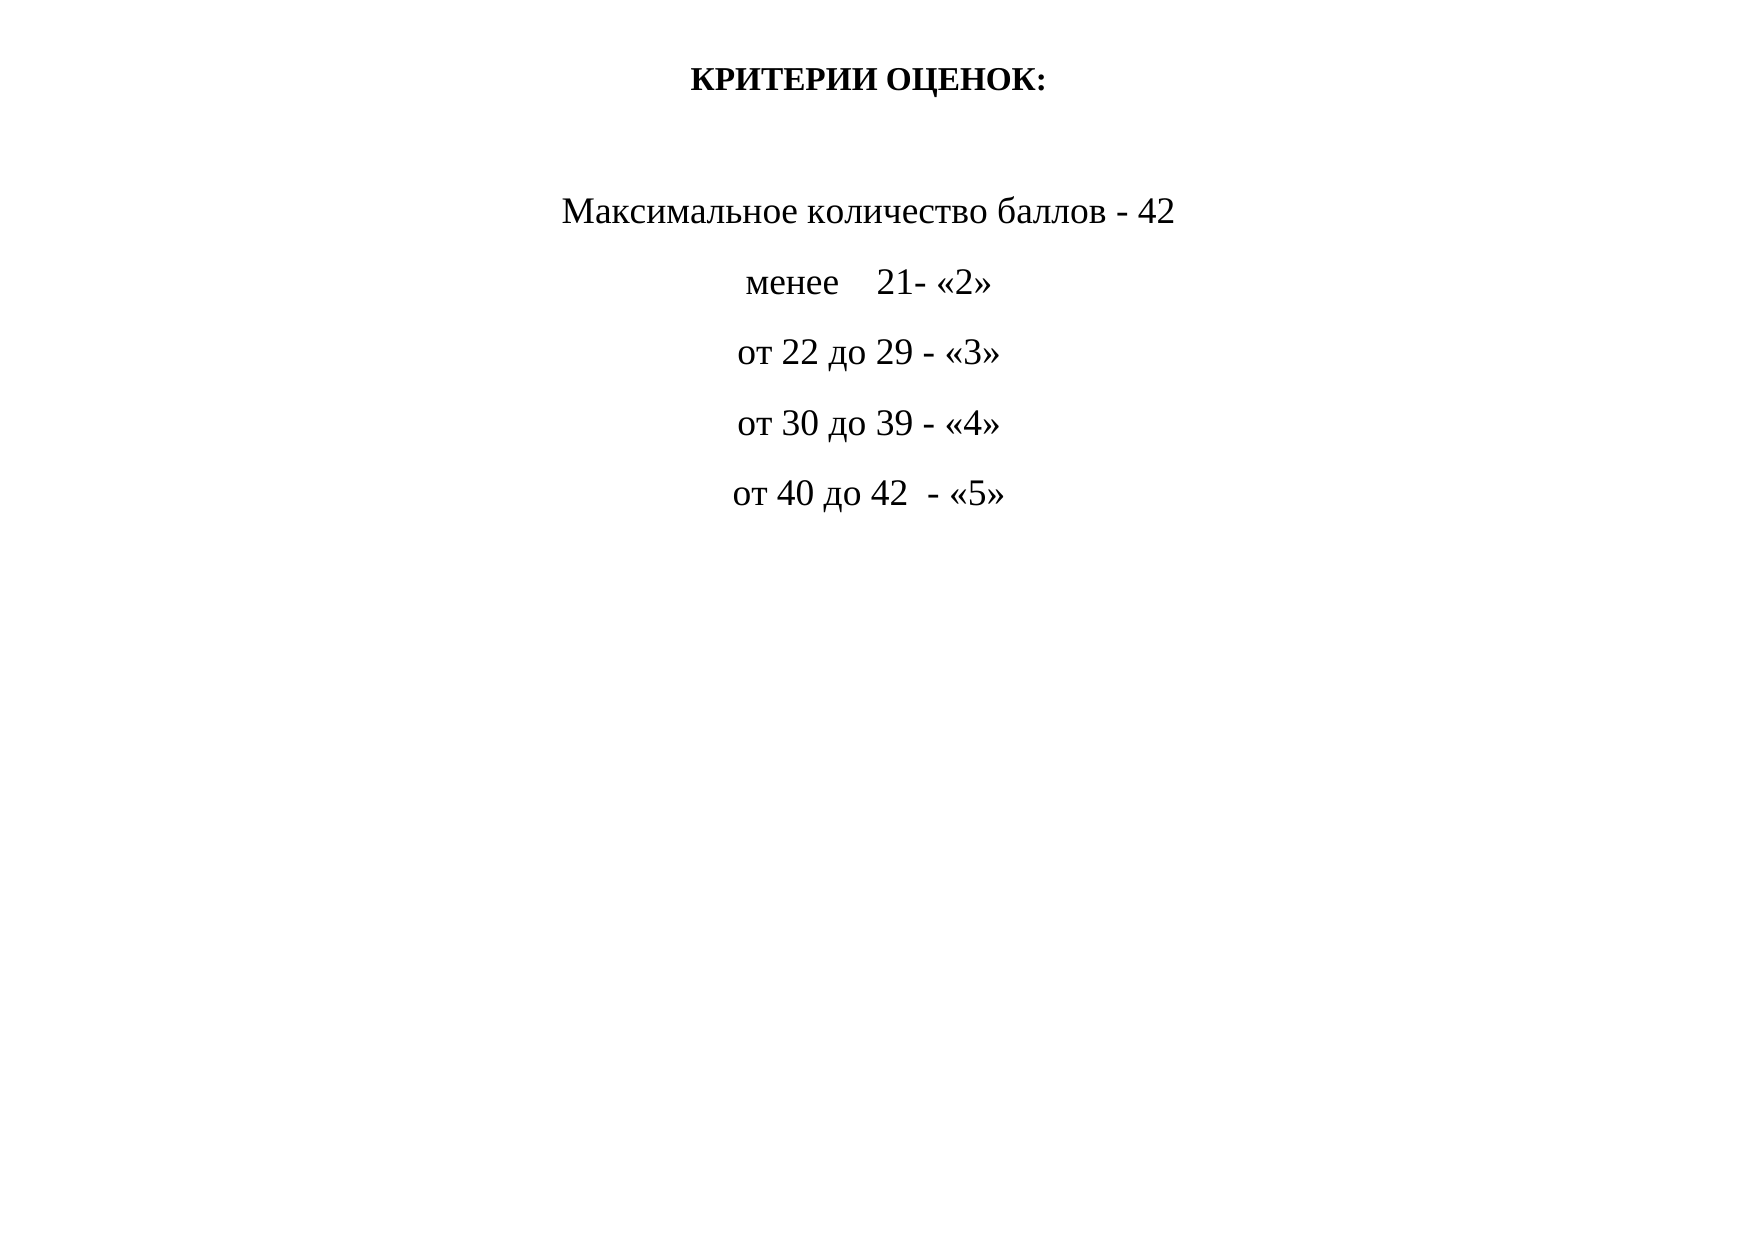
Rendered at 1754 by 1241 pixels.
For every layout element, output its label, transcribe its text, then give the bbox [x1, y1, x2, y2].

text от 22 до 29 - «3» [59, 330, 1678, 373]
text КРИТЕРИИ ОЦЕНОК: [59, 59, 1678, 97]
text Максимальное количество баллов - 42 [59, 189, 1678, 232]
text от 40 до 42 - «5» [59, 471, 1678, 514]
text менее 21- «2» [59, 259, 1678, 302]
text от 30 до 39 - «4» [59, 400, 1678, 443]
